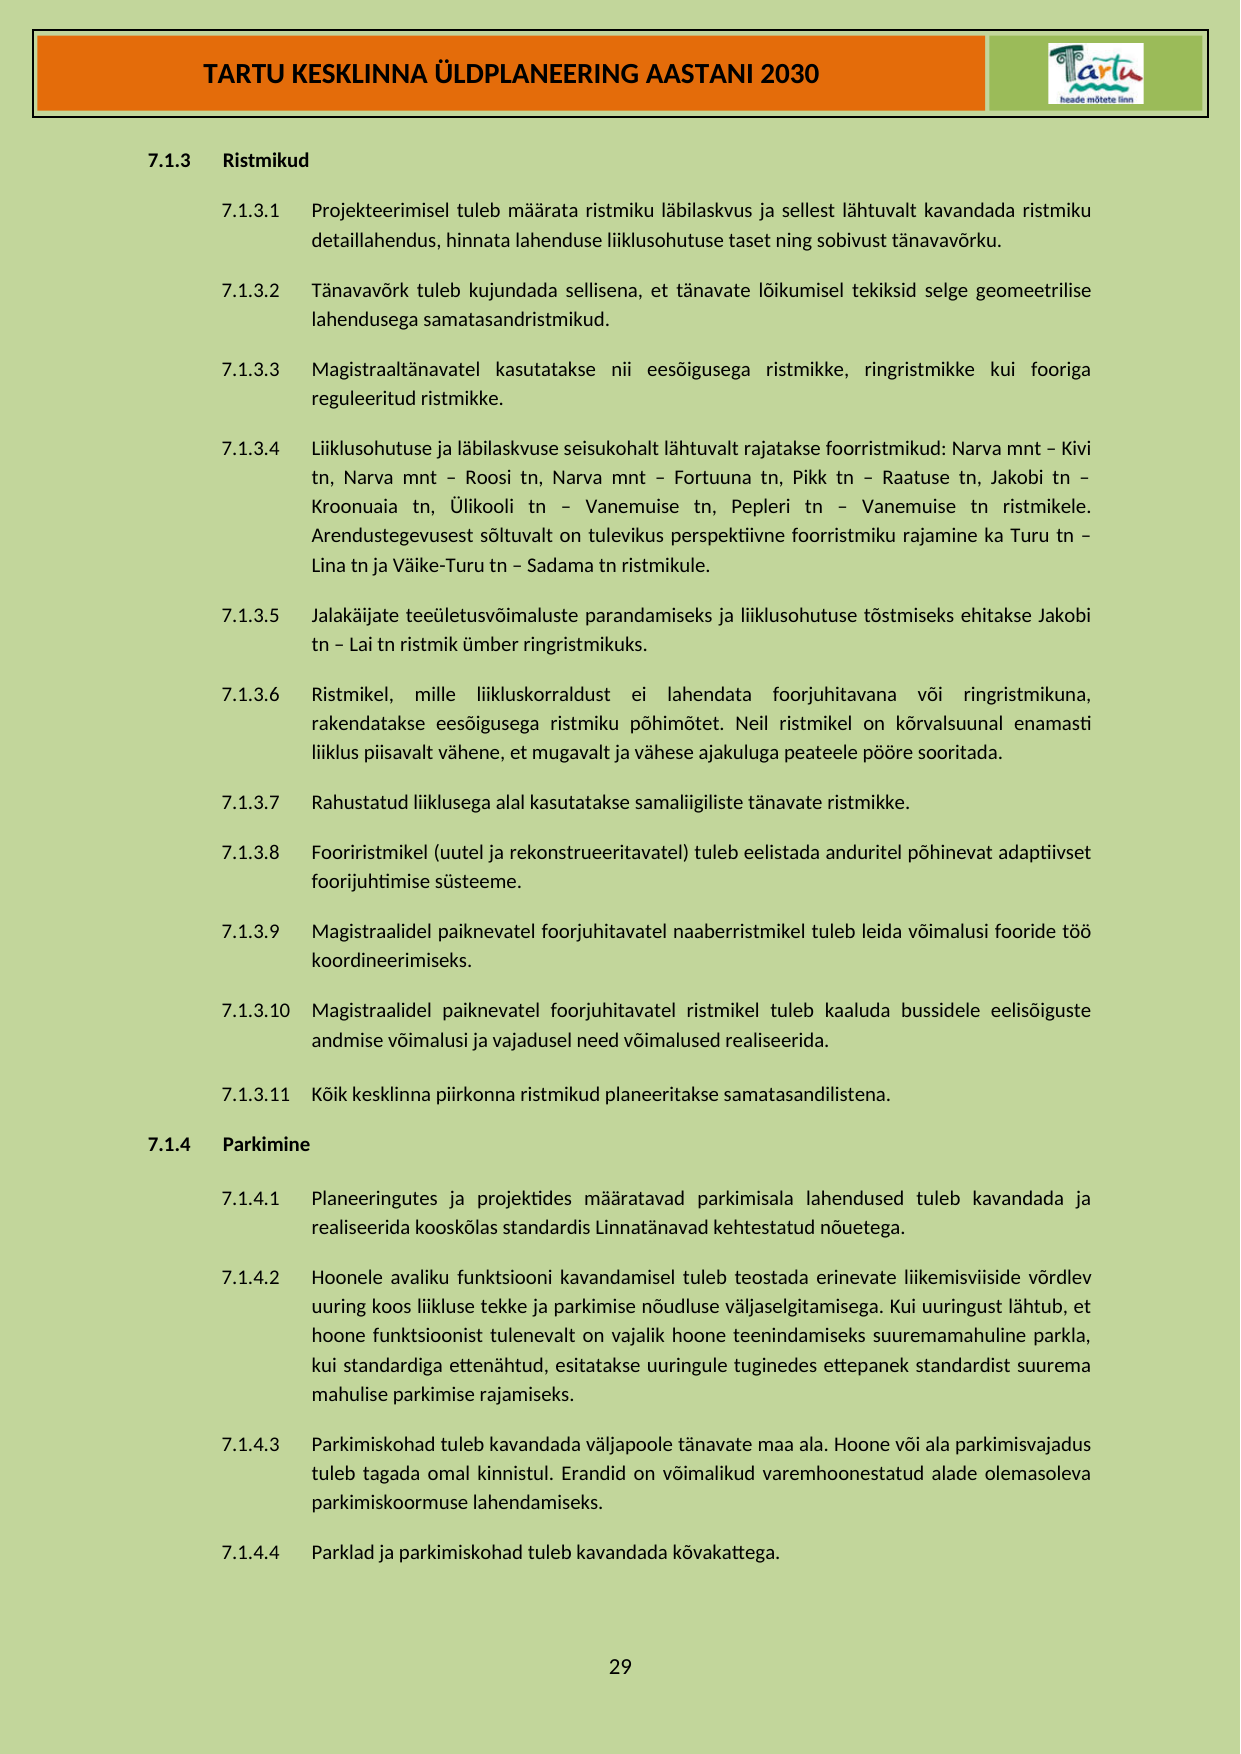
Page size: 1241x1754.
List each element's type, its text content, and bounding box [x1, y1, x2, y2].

subtitle Kõik kesklinna piirkonna ristmikud planeeritakse samatasandilistena. [221, 1081, 1093, 1106]
subtitle Liiklusohutuse ja läbilaskvuse seisukohalt lähtuvalt rajatakse foorristmikud: Narva mnt – Kivi tn, Narva mnt – Roosi tn, Narva mnt – Fortuuna tn, Pikk tn – Raatuse tn, Jakobi tn – Kroonuaia tn, Ülikooli tn – Vanemuise tn, Pepleri tn – Vanemuise tn ristmikele. Arendustegevusest sõltuvalt on tulevikus perspektiivne foorristmiku rajamine ka Turu tn – Lina tn ja Väike-Turu tn – Sadama tn ristmikule. [221, 435, 1093, 577]
subtitle Fooriristmikel (uutel ja rekonstrueeritavatel) tuleb eelistada anduritel põhinevat adaptiivset foorijuhtimise süsteeme. [221, 839, 1093, 894]
subtitle Magistraaltänavatel kasutatakse nii eesõigusega ristmikke, ringristmikke kui fooriga reguleeritud ristmikke. [221, 356, 1093, 411]
subtitle Rahustatud liiklusega alal kasutatakse samaliigiliste tänavate ristmikke. [221, 789, 1093, 815]
subtitle Parkimiskohad tuleb kavandada väljapoole tänavate maa ala. Hoone või ala parkimisvajadus tuleb tagada omal kinnistul. Erandid on võimalikud varemhoonestatud alade olemasoleva parkimiskoormuse lahendamiseks. [221, 1431, 1093, 1515]
subtitle Ristmikel, mille liikluskorraldust ei lahendata foorjuhitavana või ringristmikuna, rakendatakse eesõigusega ristmiku põhimõtet. Neil ristmikel on kõrvalsuunal enamasti liiklus piisavalt vähene, et mugavalt ja vähese ajakuluga peateele pööre sooritada. [221, 681, 1093, 765]
picture [1048, 43, 1144, 104]
subtitle Projekteerimisel tuleb määrata ristmiku läbilaskvus ja sellest lähtuvalt kavandada ristmiku detaillahendus, hinnata lahenduse liiklusohutuse taset ning sobivust tänavavõrku. [221, 198, 1093, 252]
subtitle Ristmikud [148, 148, 1093, 173]
subtitle Jalakäijate teeületusvõimaluste parandamiseks ja liiklusohutuse tõstmiseks ehitakse Jakobi tn – Lai tn ristmik ümber ringristmikuks. [221, 602, 1093, 656]
subtitle Magistraalidel paiknevatel foorjuhitavatel ristmikel tuleb kaaluda bussidele eelisõiguste andmise võimalusi ja vajadusel need võimalused realiseerida. [221, 998, 1093, 1052]
subtitle Parklad ja parkimiskohad tuleb kavandada kõvakattega. [221, 1539, 1093, 1565]
subtitle Hoonele avaliku funktsiooni kavandamisel tuleb teostada erinevate liikemisviiside võrdlev uuring koos liikluse tekke ja parkimise nõudluse väljaselgitamisega. Kui uuringust lähtub, et hoone funktsioonist tulenevalt on vajalik hoone teenindamiseks suuremamahuline parkla, kui standardiga ettenähtud, esitatakse uuringule tuginedes ettepanek standardist suurema mahulise parkimise rajamiseks. [221, 1264, 1093, 1406]
subtitle Tänavavõrk tuleb kujundada sellisena, et tänavate lõikumisel tekiksid selge geomeetrilise lahendusega samatasandristmikud. [221, 277, 1093, 331]
subtitle Planeeringutes ja projektides määratavad parkimisala lahendused tuleb kavandada ja realiseerida kooskõlas standardis Linnatänavad kehtestatud nõuetega. [221, 1185, 1093, 1240]
subtitle Parkimine [148, 1131, 1093, 1156]
subtitle Magistraalidel paiknevatel foorjuhitavatel naaberristmikel tuleb leida võimalusi fooride töö koordineerimiseks. [221, 918, 1093, 973]
